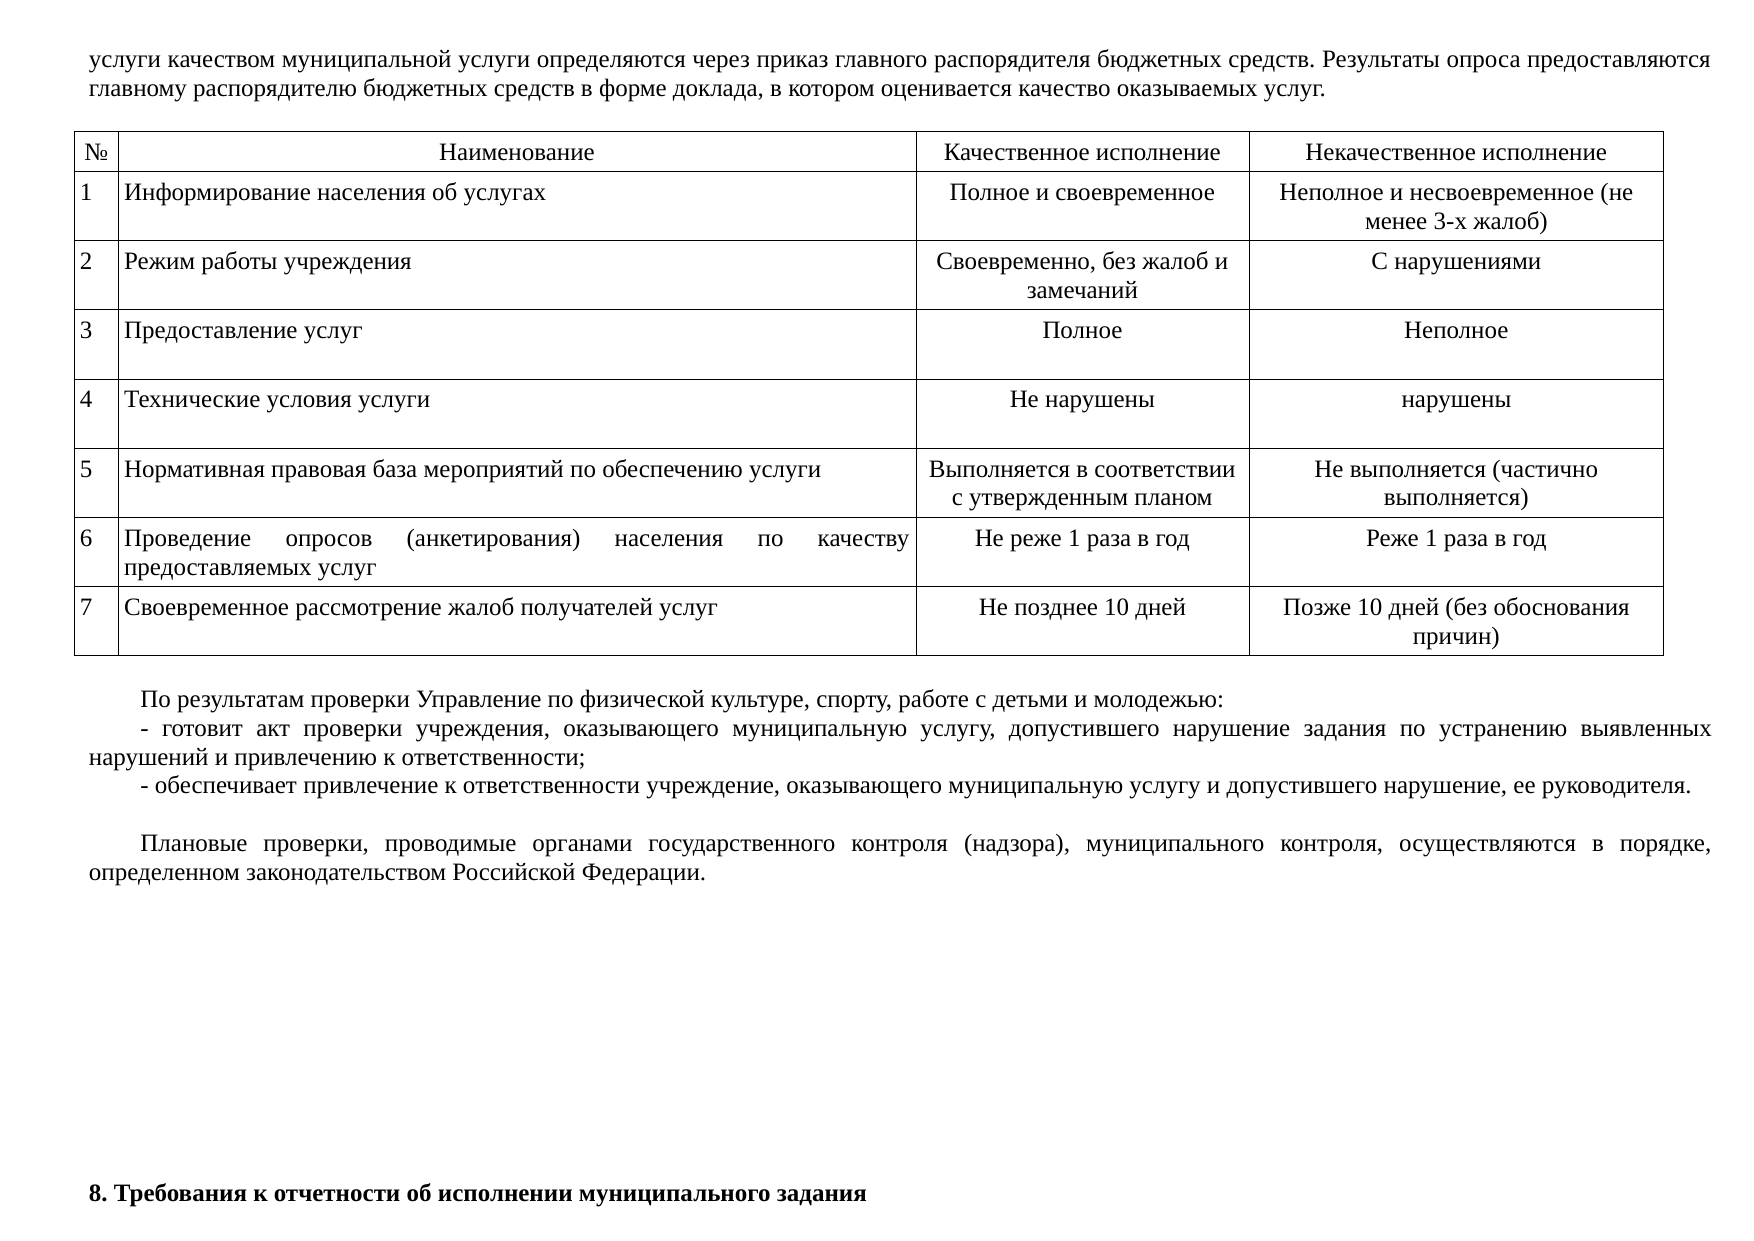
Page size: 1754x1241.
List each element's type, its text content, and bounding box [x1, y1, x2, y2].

table_cell Проведение опросов (анкетирования) населения по качеству предоставляемых услуг [119, 518, 916, 586]
table_cell нарушены [1250, 380, 1663, 448]
table_cell Выполняется в соответствии с утвержденным планом [917, 449, 1249, 517]
table_cell Полное и своевременное [917, 172, 1249, 240]
table_cell Позже 10 дней (без обоснования причин) [1250, 587, 1663, 655]
table_cell Неполное и несвоевременное (не менее 3-х жалоб) [1250, 172, 1663, 240]
table_cell 3 [75, 310, 118, 378]
list - обеспечивает привлечение к ответственности учреждение, оказывающего муниципальную услугу и допустившего нарушение, ее руководителя. [89, 770, 1713, 799]
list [89, 44, 1713, 102]
table_cell 4 [75, 380, 118, 448]
table_cell С нарушениями [1250, 241, 1663, 309]
table_cell Предоставление услуг [119, 310, 916, 378]
table_cell Технические условия услуги [119, 380, 916, 448]
table_header Некачественное исполнение [1250, 132, 1663, 171]
table_cell Не нарушены [917, 380, 1249, 448]
table_header Наименование [119, 132, 916, 171]
list Плановые проверки, проводимые органами государственного контроля (надзора), муниципального контроля, осуществляются в порядке, определенном законодательством Российской Федерации. [89, 828, 1713, 885]
table_cell Своевременно, без жалоб и замечаний [917, 241, 1249, 309]
table_cell 6 [75, 518, 118, 586]
table_cell Полное [917, 310, 1249, 378]
table_cell Неполное [1250, 310, 1663, 378]
table_cell Информирование населения об услугах [119, 172, 916, 240]
table_cell 7 [75, 587, 118, 655]
table_cell 5 [75, 449, 118, 517]
text 8. Требования к отчетности об исполнении муниципального задания [89, 1178, 1713, 1207]
table_header № [75, 132, 118, 171]
table_cell Нормативная правовая база мероприятий по обеспечению услуги [119, 449, 916, 517]
table_cell Не позднее 10 дней [917, 587, 1249, 655]
list - готовит акт проверки учреждения, оказывающего муниципальную услугу, допустившего нарушение задания по устранению выявленных нарушений и привлечению к ответственности; [89, 713, 1713, 770]
list По результатам проверки Управление по физической культуре, спорту, работе с детьми и молодежью: [89, 684, 1713, 713]
table_cell Не выполняется (частично выполняется) [1250, 449, 1663, 517]
table_cell Своевременное рассмотрение жалоб получателей услуг [119, 587, 916, 655]
table_cell Не реже 1 раза в год [917, 518, 1249, 586]
table_cell Реже 1 раза в год [1250, 518, 1663, 586]
table_cell 1 [75, 172, 118, 240]
table_cell Режим работы учреждения [119, 241, 916, 309]
table_header Качественное исполнение [917, 132, 1249, 171]
table_cell 2 [75, 241, 118, 309]
